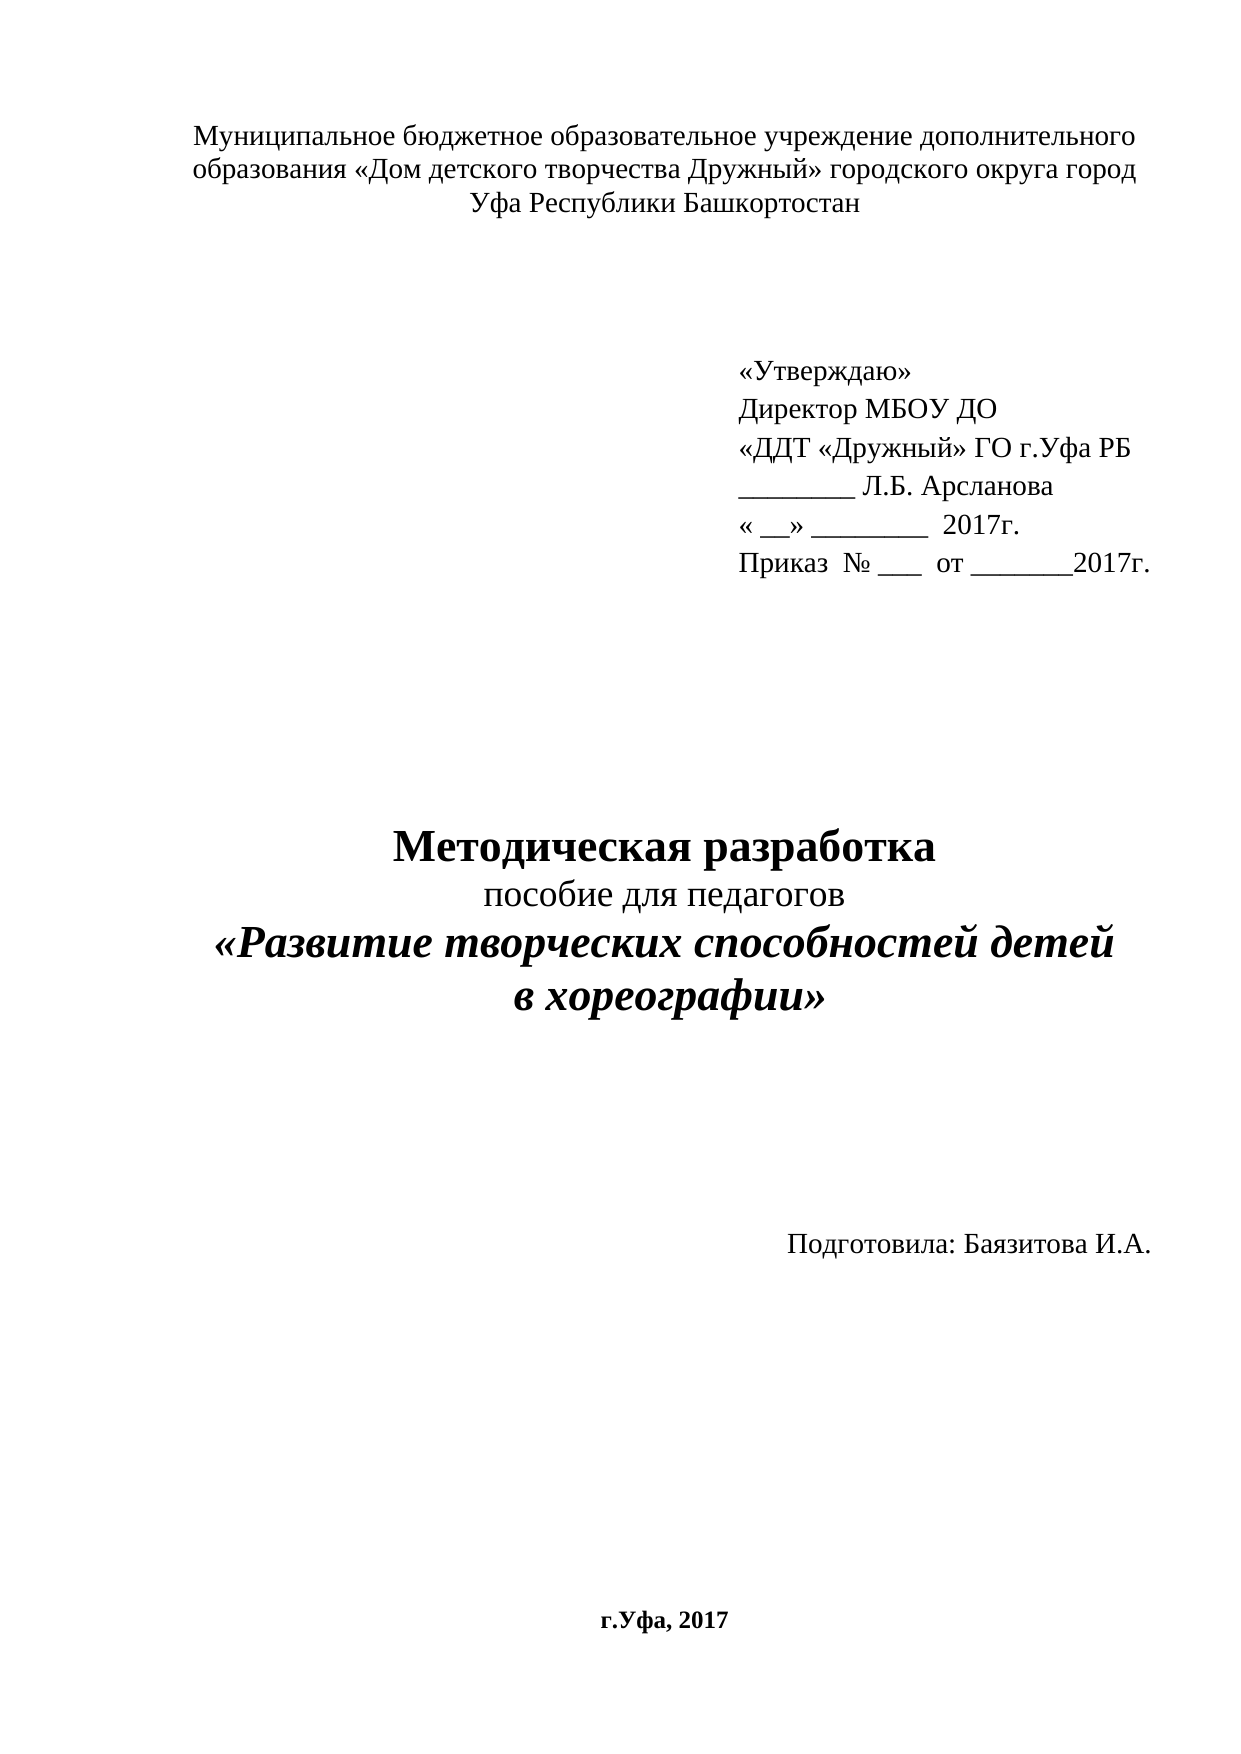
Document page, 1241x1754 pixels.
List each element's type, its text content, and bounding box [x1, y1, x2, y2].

text «Развитие творческих способностей детей [177, 915, 1152, 967]
text пособие для педагогов [177, 872, 1152, 915]
text в хореографии» [177, 967, 1152, 1020]
text Директор МБОУ ДО [177, 391, 1152, 425]
text Методическая разработка [177, 819, 1152, 872]
text ________ Л.Б. Арсланова [177, 468, 1152, 502]
text г.Уфа, 2017 [177, 1605, 1152, 1633]
text Приказ № ___ от _______2017г. [177, 546, 1152, 579]
text «Утверждаю» [177, 353, 1152, 386]
text Подготовила: Баязитова И.А. [177, 1226, 1152, 1260]
text Муниципальное бюджетное образовательное учреждение дополнительного образования «Дом детского творчества Дружный» городского округа город Уфа Республики Башкортостан [177, 118, 1152, 219]
text « __» ________ 2017г. [177, 507, 1152, 541]
text «ДДТ «Дружный» ГО г.Уфа РБ [177, 430, 1152, 463]
